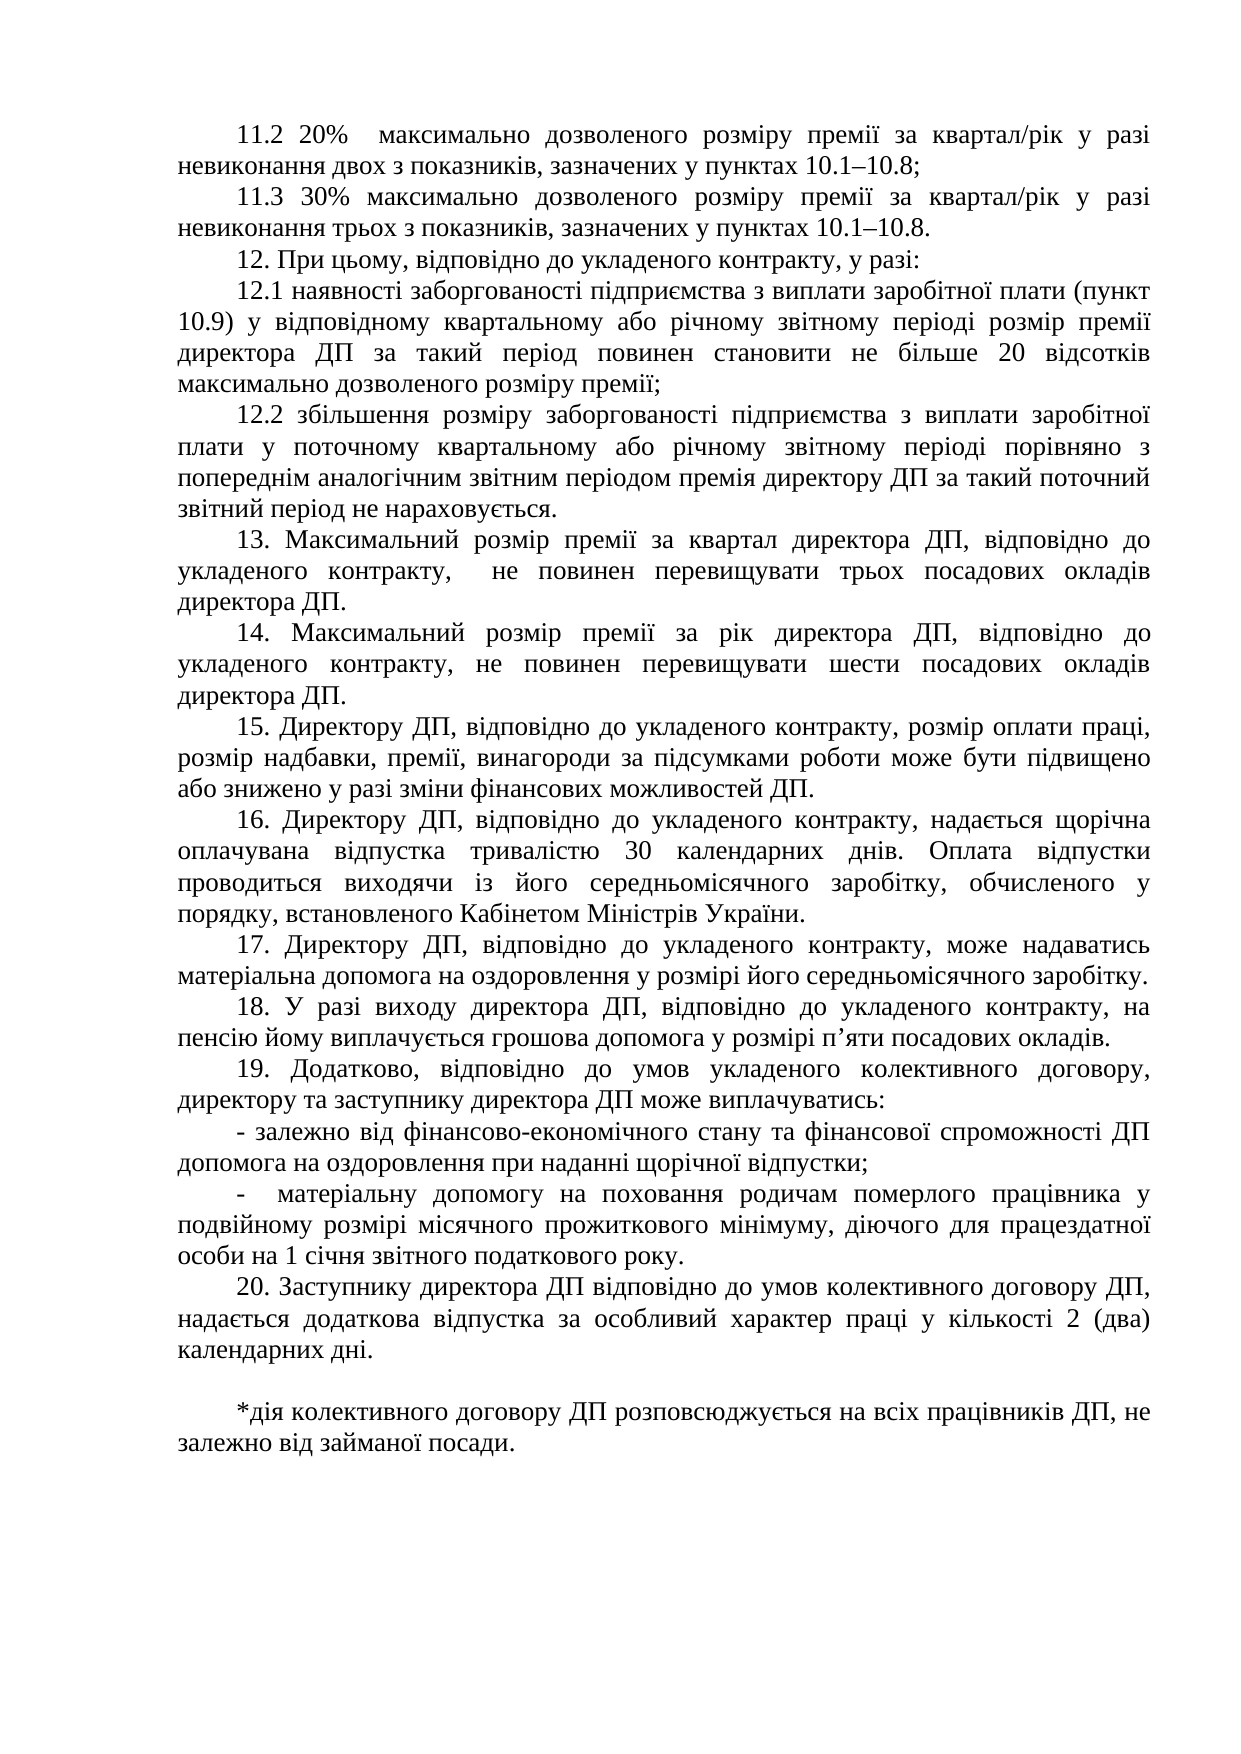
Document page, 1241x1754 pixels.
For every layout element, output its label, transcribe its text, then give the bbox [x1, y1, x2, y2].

list 12. При цьому, відповідно до укладеного контракту, у разі: [177, 243, 1152, 274]
list 16. Директору ДП, відповідно до укладеного контракту, надається щорічна оплачувана відпустка тривалістю 30 календарних днів. Оплата відпустки проводиться виходячи із його середньомісячного заробітку, обчисленого у порядку, встановленого Кабінетом Міністрів України. [177, 803, 1152, 928]
list 12.2 збільшення розміру заборгованості підприємства з виплати заробітної плати у поточному квартальному або річному звітному періоді порівняно з попереднім аналогічним звітним періодом премія директору ДП за такий поточний звітний період не нараховується. [177, 398, 1152, 523]
list 15. Директору ДП, відповідно до укладеного контракту, розмір оплати праці, розмір надбавки, премії, винагороди за підсумками роботи може бути підвищено або знижено у разі зміни фінансових можливостей ДП. [177, 710, 1152, 803]
list *дія колективного договору ДП розповсюджується на всіх працівників ДП, не залежно від займаної посади. [177, 1395, 1152, 1457]
list - залежно від фінансово-економічного стану та фінансової спроможності ДП допомога на оздоровлення при наданні щорічної відпустки; [177, 1115, 1152, 1177]
list - матеріальну допомогу на поховання родичам померлого працівника у подвійному розмірі місячного прожиткового мінімуму, діючого для працездатної особи на 1 січня звітного податкового року. [177, 1177, 1152, 1271]
list 13. Максимальний розмір премії за квартал директора ДП, відповідно до укладеного контракту, не повинен перевищувати трьох посадових окладів директора ДП. [177, 523, 1152, 616]
list 11.3 30% максимально дозволеного розміру премії за квартал/рік у разі невиконання трьох з показників, зазначених у пунктах 10.1–10.8. [177, 180, 1152, 243]
list 14. Максимальний розмір премії за рік директора ДП, відповідно до укладеного контракту, не повинен перевищувати шести посадових окладів директора ДП. [177, 616, 1152, 710]
list 17. Директору ДП, відповідно до укладеного контракту, може надаватись матеріальна допомога на оздоровлення у розмірі його середньомісячного заробітку. [177, 928, 1152, 990]
list 18. У разі виходу директора ДП, відповідно до укладеного контракту, на пенсію йому виплачується грошова допомога у розмірі п’яти посадових окладів. [177, 990, 1152, 1052]
list 19. Додатково, відповідно до умов укладеного колективного договору, директору та заступнику директора ДП може виплачуватись: [177, 1052, 1152, 1115]
list 20. Заступнику директора ДП відповідно до умов колективного договору ДП, надається додаткова відпустка за особливий характер праці у кількості 2 (два) календарних дні. [177, 1271, 1152, 1364]
list 11.2 20% максимально дозволеного розміру премії за квартал/рік у разі невиконання двох з показників, зазначених у пунктах 10.1–10.8; [177, 118, 1152, 180]
list 12.1 наявності заборгованості підприємства з виплати заробітної плати (пункт 10.9) у відповідному квартальному або річному звітному періоді розмір премії директора ДП за такий період повинен становити не більше 20 відсотків максимально дозволеного розміру премії; [177, 274, 1152, 398]
